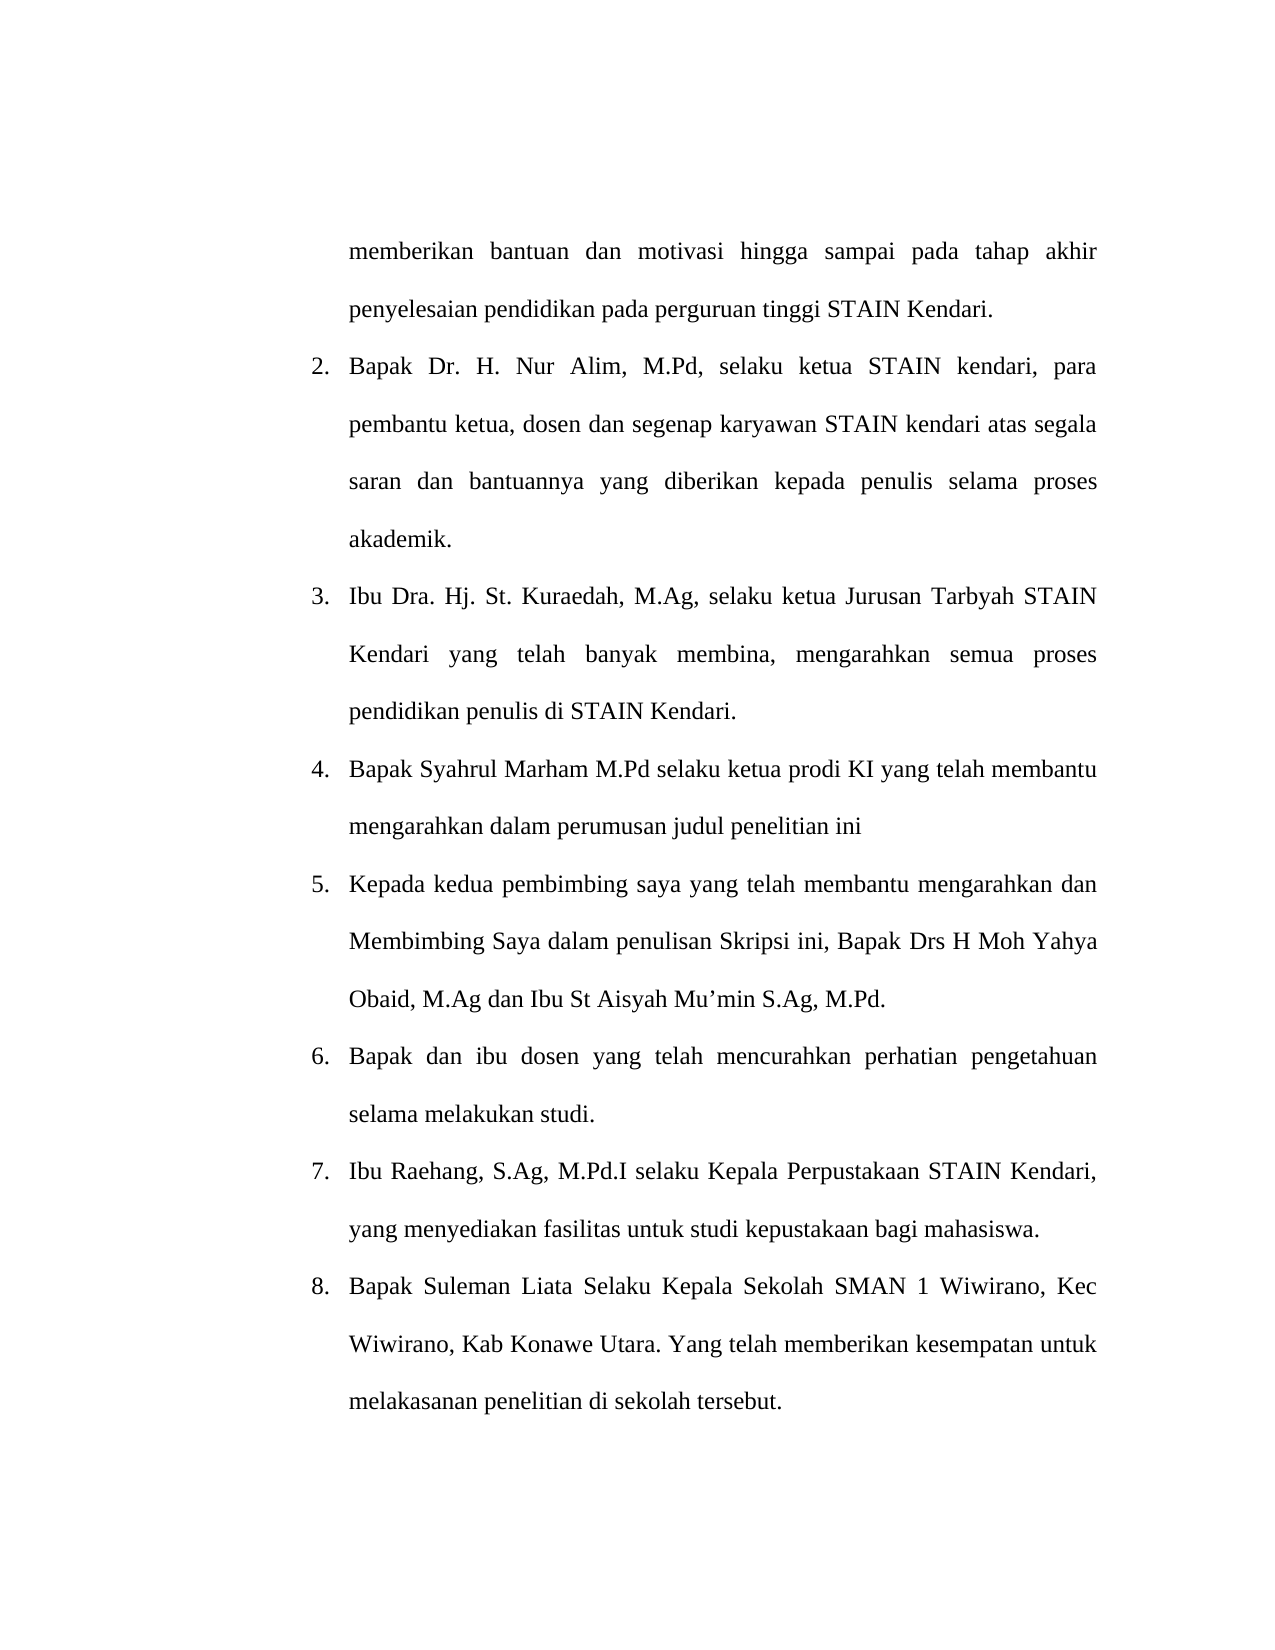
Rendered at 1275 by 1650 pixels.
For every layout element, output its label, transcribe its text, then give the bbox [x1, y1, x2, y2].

list Ibu Dra. Hj. St. Kuraedah, M.Ag, selaku ketua Jurusan Tarbyah STAIN Kendari yang telah banyak membina, mengarahkan semua proses pendidikan penulis di STAIN Kendari. [311, 581, 1098, 725]
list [311, 236, 1098, 322]
list Bapak dan ibu dosen yang telah mencurahkan perhatian pengetahuan selama melakukan studi. [311, 1041, 1098, 1127]
list Kepada kedua pembimbing saya yang telah membantu mengarahkan dan Membimbing Saya dalam penulisan Skripsi ini, Bapak Drs H Moh Yahya Obaid, M.Ag dan Ibu St Aisyah Mu’min S.Ag, M.Pd. [311, 869, 1098, 1012]
list Ibu Raehang, S.Ag, M.Pd.I selaku Kepala Perpustakaan STAIN Kendari, yang menyediakan fasilitas untuk studi kepustakaan bagi mahasiswa. [311, 1156, 1098, 1242]
list Bapak Syahrul Marham M.Pd selaku ketua prodi KI yang telah membantu mengarahkan dalam perumusan judul penelitian ini [311, 754, 1098, 840]
list Bapak Dr. H. Nur Alim, M.Pd, selaku ketua STAIN kendari, para pembantu ketua, dosen dan segenap karyawan STAIN kendari atas segala saran dan bantuannya yang diberikan kepada penulis selama proses akademik. [311, 351, 1098, 552]
list Bapak Suleman Liata Selaku Kepala Sekolah SMAN 1 Wiwirano, Kec Wiwirano, Kab Konawe Utara. Yang telah memberikan kesempatan untuk melakasanan penelitian di sekolah tersebut. [311, 1271, 1098, 1415]
